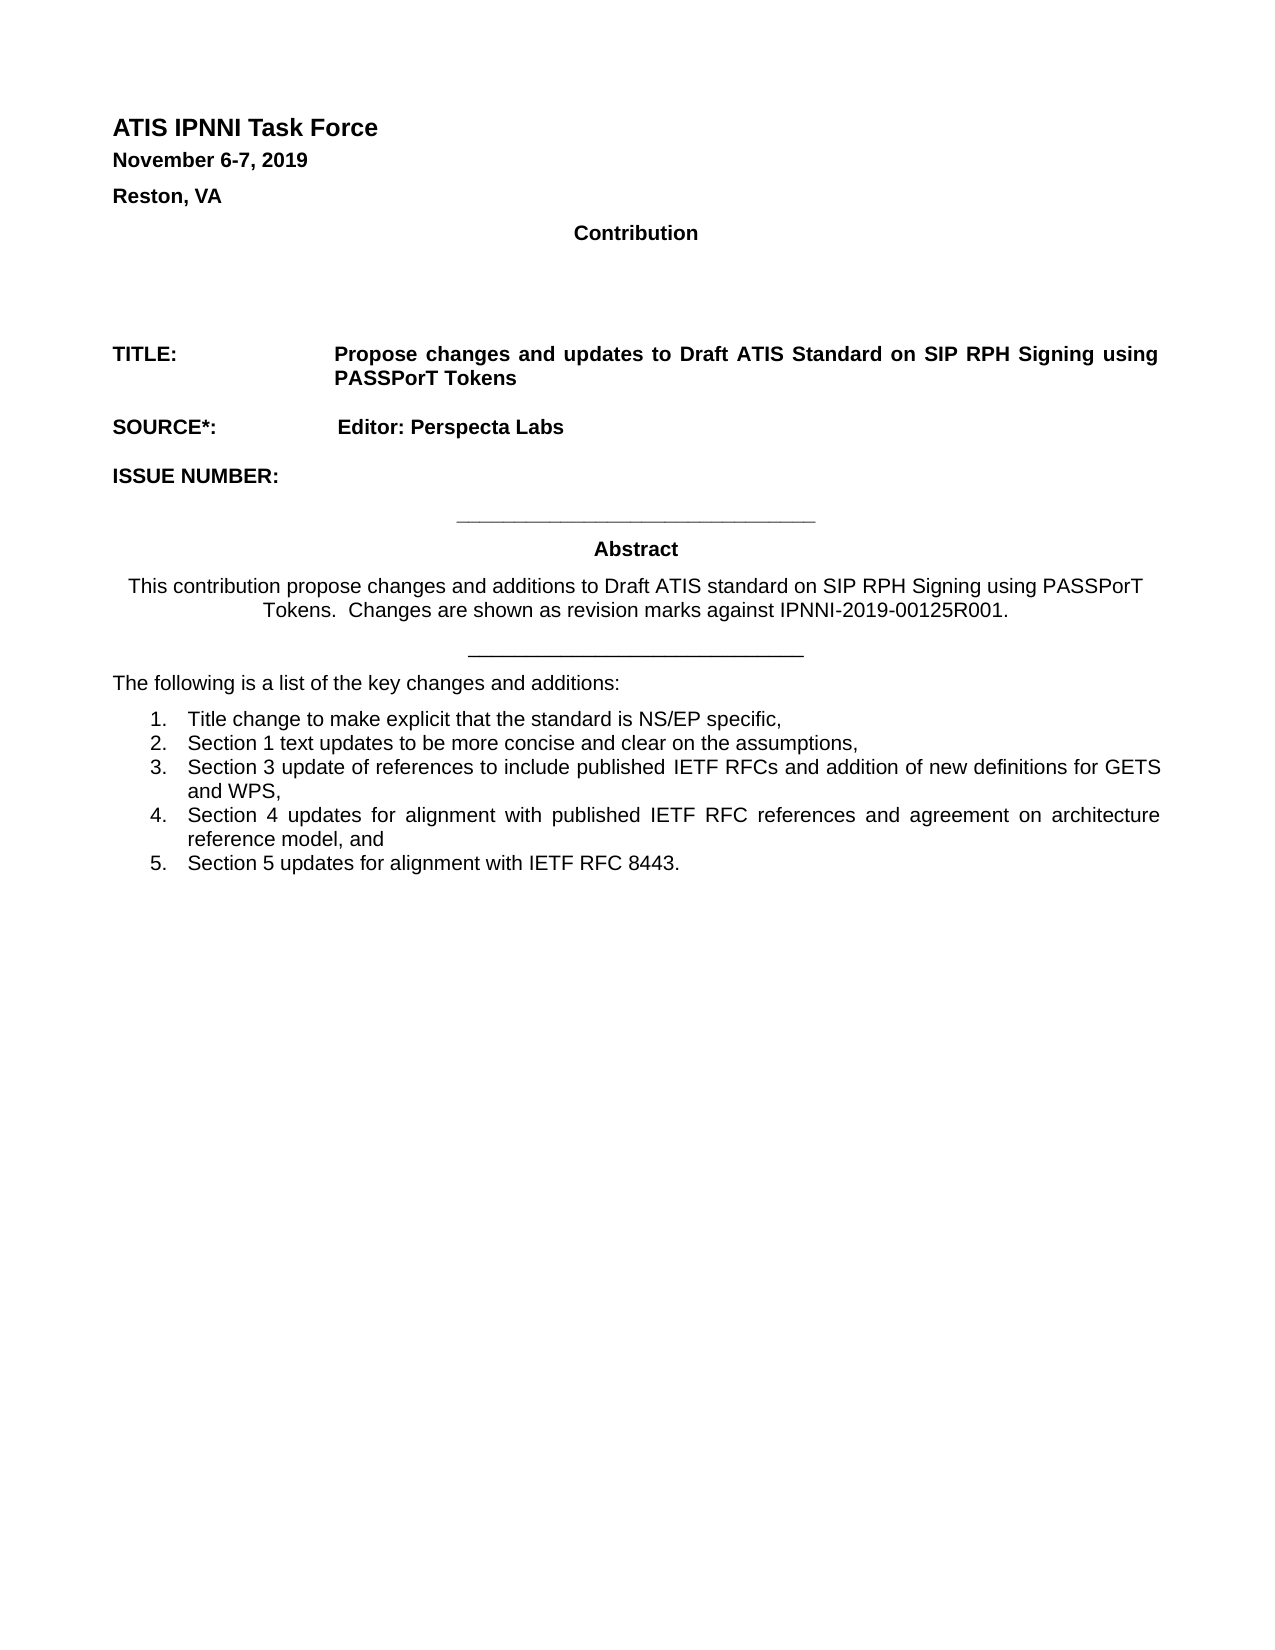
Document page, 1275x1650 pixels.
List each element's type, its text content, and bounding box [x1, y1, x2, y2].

text _______________________________ [112, 501, 1159, 524]
text SOURCE*: Editor: Perspecta Labs [112, 415, 1159, 439]
text ATIS IPNNI Task Force [112, 112, 1162, 141]
text November 6-7, 2019 [112, 147, 1159, 171]
list Section 4 updates for alignment with published IETF RFC references and agreement on architecture reference model, and [150, 803, 1162, 851]
list Section 5 updates for alignment with IETF RFC 8443. [150, 851, 1162, 874]
list Section 3 update of references to include published IETF RFCs and addition of new definitions for GETS and WPS, [150, 755, 1162, 803]
text ISSUE NUMBER: [112, 464, 1159, 488]
list Title change to make explicit that the standard is NS/EP specific, [150, 707, 1162, 731]
text The following is a list of the key changes and additions: [112, 670, 1162, 694]
text Contribution [112, 220, 1159, 244]
text Reston, VA [112, 184, 1159, 208]
text _____________________________ [112, 634, 1159, 658]
text Abstract [112, 537, 1159, 561]
text This contribution propose changes and additions to Draft ATIS standard on SIP RPH Signing using PASSPorT Tokens. Changes are shown as revision marks against IPNNI-2019-00125R001. [112, 573, 1159, 621]
text TITLE: Propose changes and updates to Draft ATIS Standard on SIP RPH Signing using PASSPorT Tokens [112, 342, 1159, 390]
list Section 1 text updates to be more concise and clear on the assumptions, [150, 731, 1162, 755]
